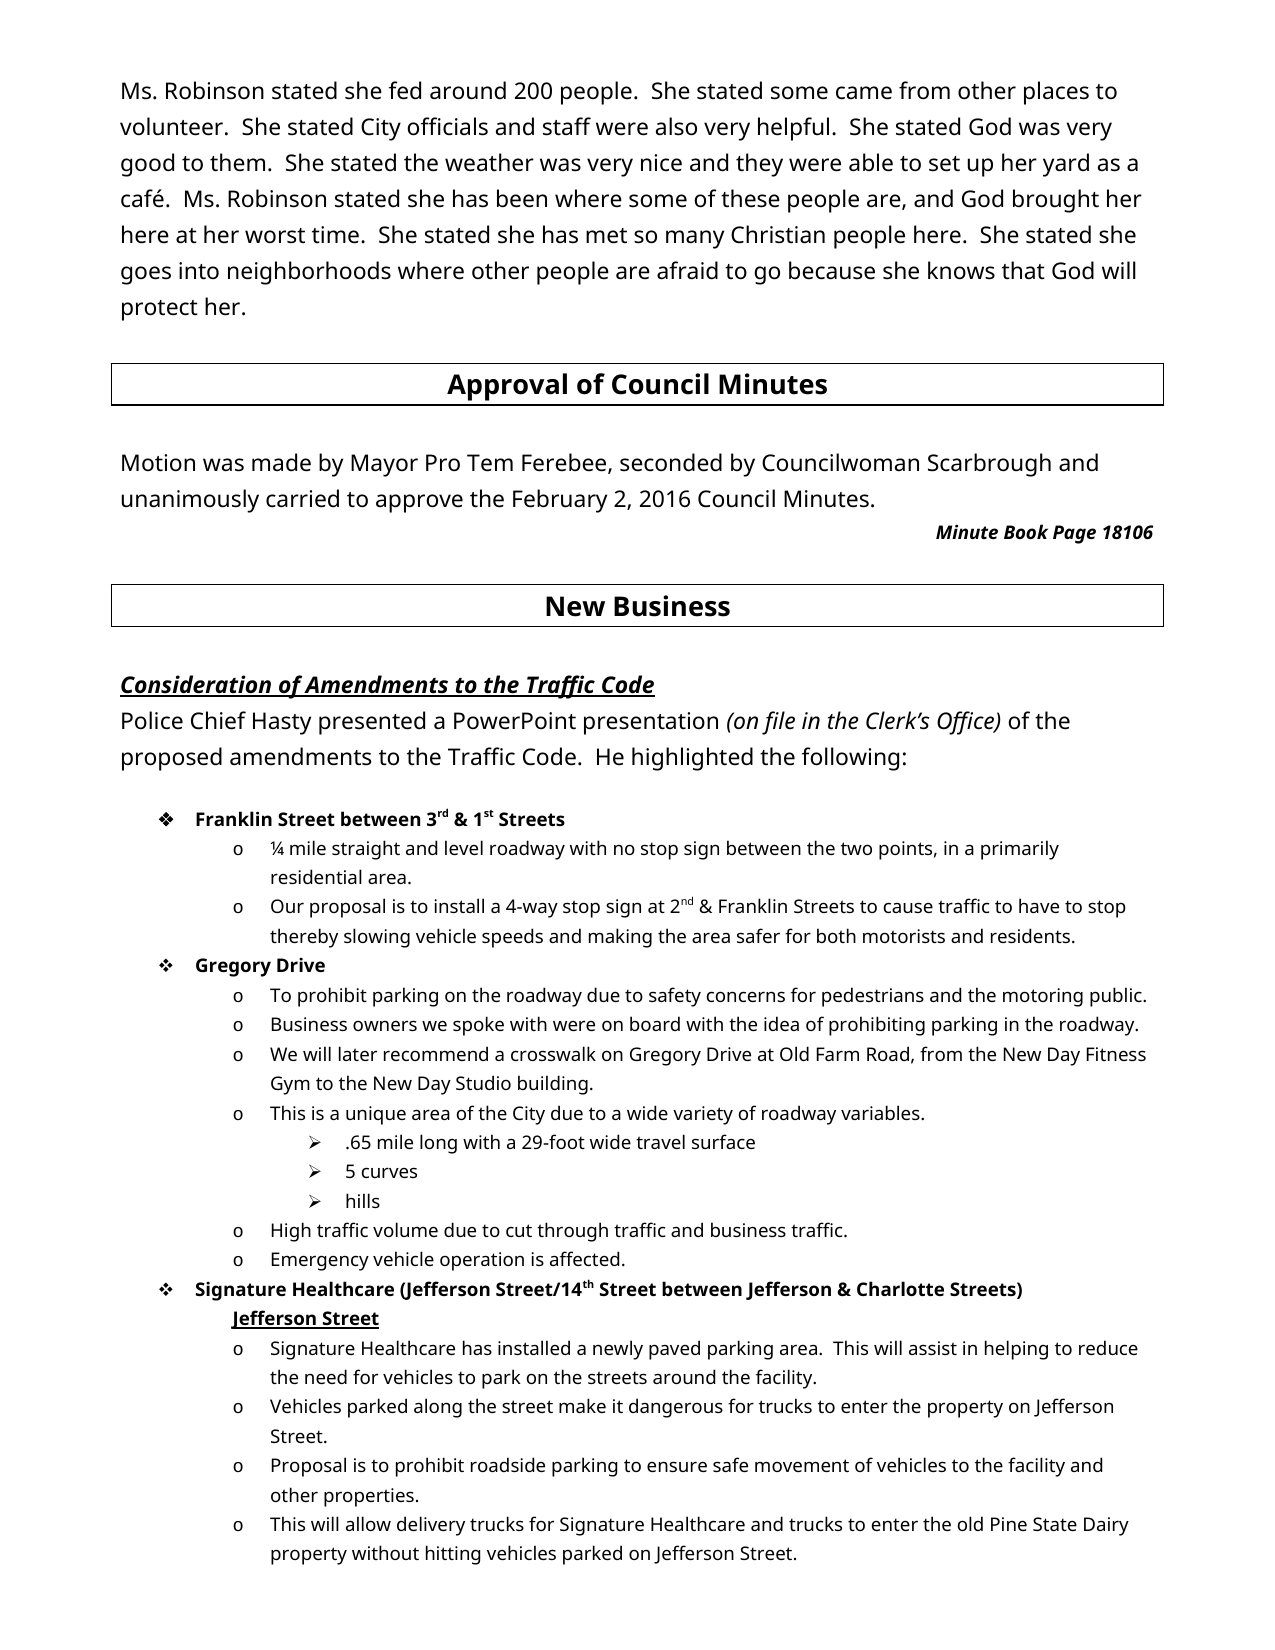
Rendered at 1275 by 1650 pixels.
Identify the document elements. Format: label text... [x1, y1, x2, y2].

list Proposal is to prohibit roadside parking to ensure safe movement of vehicles to the facility and other properties. [232, 1452, 1155, 1507]
list Emergency vehicle operation is affected. [232, 1247, 1155, 1272]
list Our proposal is to install a 4-way stop sign at 2nd & Franklin Streets to cause traffic to have to stop thereby slowing vehicle speeds and making the area safer for both motorists and residents. [232, 894, 1155, 949]
list Signature Healthcare (Jefferson Street/14th Street between Jefferson & Charlotte Streets) [157, 1276, 1155, 1302]
list Franklin Street between 3rd & 1st Streets [157, 806, 1155, 831]
list Jefferson Street [232, 1306, 1155, 1331]
list Business owners we spoke with were on board with the idea of prohibiting parking in the roadway. [232, 1011, 1155, 1037]
list hills [307, 1188, 1155, 1213]
text Minute Book Page 18106 [120, 519, 1155, 544]
list This will allow delivery trucks for Signature Healthcare and trucks to enter the old Pine State Dairy property without hitting vehicles parked on Jefferson Street. [232, 1511, 1155, 1566]
text Motion was made by Mayor Pro Tem Ferebee, seconded by Councilwoman Scarbrough and unanimously carried to approve the February 2, 2016 Council Minutes. [120, 447, 1155, 514]
list High traffic volume due to cut through traffic and business traffic. [232, 1217, 1155, 1243]
list Gregory Drive [157, 953, 1155, 978]
list Signature Healthcare has installed a newly paved parking area. This will assist in helping to reduce the need for vehicles to park on the streets around the facility. [232, 1335, 1155, 1390]
text Approval of Council Minutes [112, 364, 1163, 404]
list To prohibit parking on the roadway due to safety concerns for pedestrians and the motoring public. [232, 982, 1155, 1008]
text New Business [112, 585, 1163, 626]
list This is a unique area of the City due to a wide variety of roadway variables. [232, 1100, 1155, 1126]
text Ms. Robinson stated she fed around 200 people. She stated some came from other places to volunteer. She stated City officials and staff were also very helpful. She stated God was very good to them. She stated the weather was very nice and they were able to set up her yard as a café. Ms. Robinson stated she has been where some of these people are, and God brought her here at her worst time. She stated she has met so many Christian people here. She stated she goes into neighborhoods where other people are afraid to go because she knows that God will protect her. [120, 75, 1155, 322]
list We will later recommend a crosswalk on Gregory Drive at Old Farm Road, from the New Day Fitness Gym to the New Day Studio building. [232, 1041, 1155, 1096]
text Consideration of Amendments to the Traffic Code [120, 669, 1155, 700]
list ¼ mile straight and level roadway with no stop sign between the two points, in a primarily residential area. [232, 835, 1155, 890]
text Police Chief Hasty presented a PowerPoint presentation (on file in the Clerk’s Office) of the proposed amendments to the Traffic Code. He highlighted the following: [120, 705, 1155, 772]
list Vehicles parked along the street make it dangerous for trucks to enter the property on Jefferson Street. [232, 1394, 1155, 1449]
list 5 curves [307, 1159, 1155, 1184]
list .65 mile long with a 29-foot wide travel surface [307, 1129, 1155, 1155]
